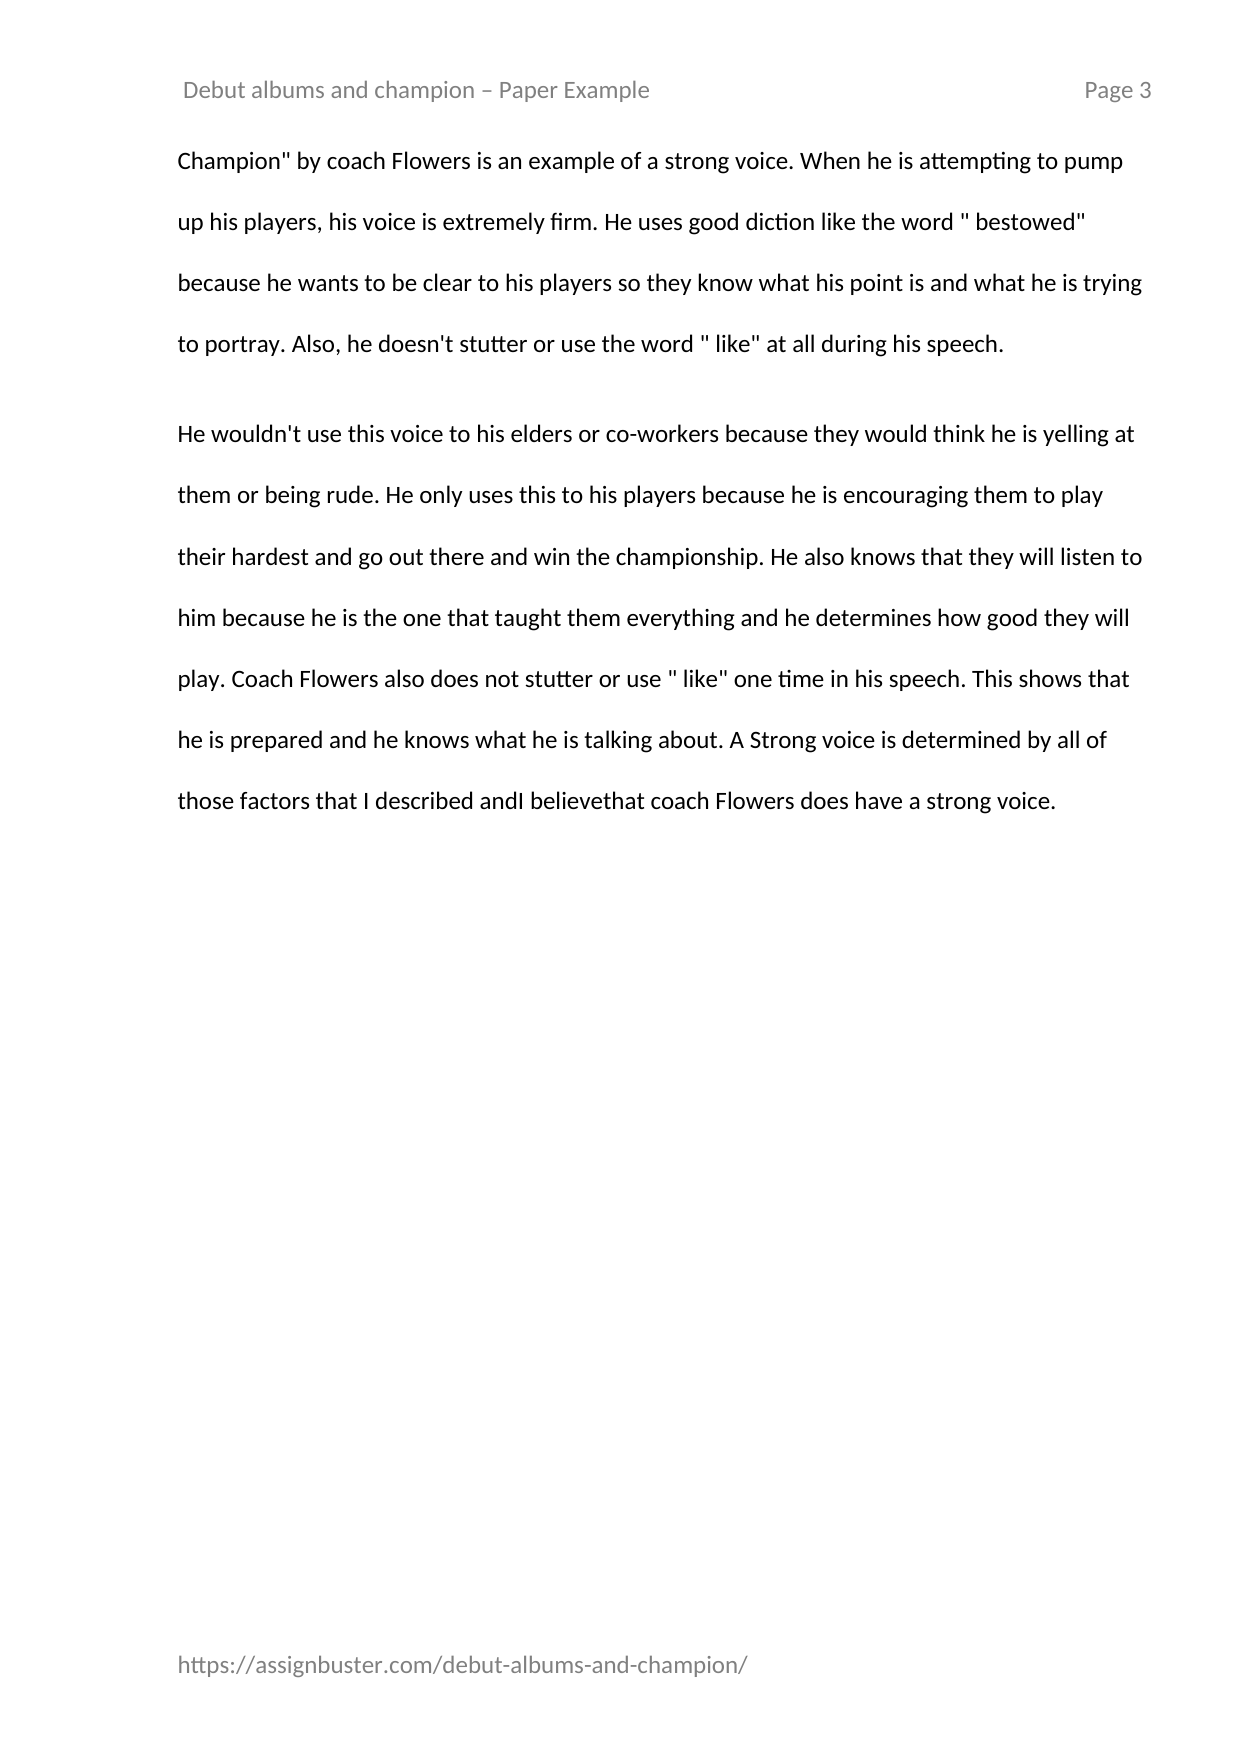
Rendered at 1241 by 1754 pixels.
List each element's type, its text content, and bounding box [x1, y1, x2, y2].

text He wouldn't use this voice to his elders or co-workers because they would think he is yelling at them or being rude. He only uses this to his players because he is encouraging them to play their hardest and go out there and win the championship. He also knows that they will listen to him because he is the one that taught them everything and he determines how good they will play. Coach Flowers also does not stutter or use " like" one time in his speech. This shows that he is prepared and he knows what he is talking about. A Strong voice is determined by all of those factors that I described andI believethat coach Flowers does have a strong voice. [177, 419, 1152, 815]
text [177, 145, 1152, 359]
